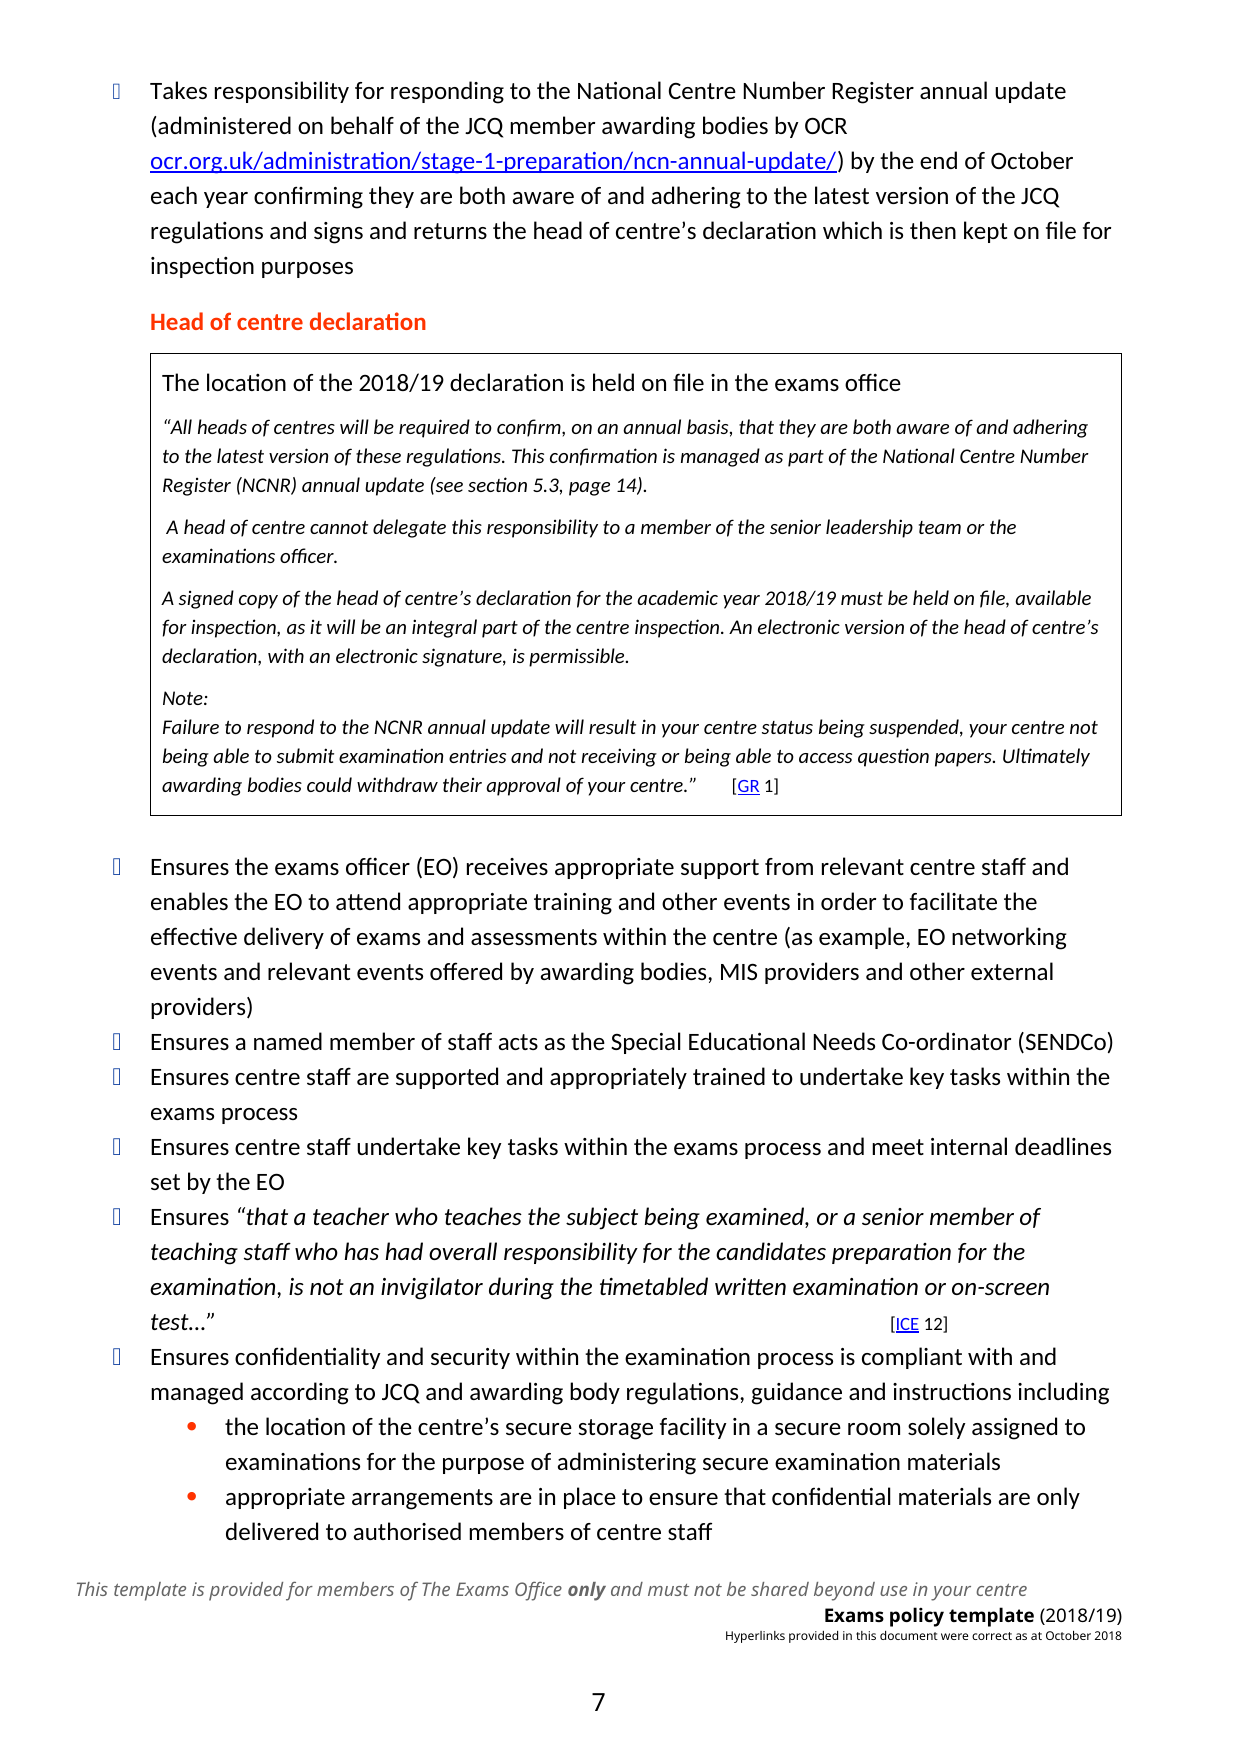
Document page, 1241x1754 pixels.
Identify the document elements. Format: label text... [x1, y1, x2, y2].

subtitle Head of centre declaration [150, 306, 1122, 336]
list Ensures centre staff undertake key tasks within the exams process and meet internal deadlines set by the EO [112, 1131, 1122, 1196]
table_header The location of the 2018/19 declaration is held on file in the exams office “All heads of centres will be required to confirm, on an annual basis, that they are both aware of and adhering to the latest version of these regulations. This confirmation is managed as part of the National Centre Number Register (NCNR) annual update (see section 5.3, page 14). A head of centre cannot delegate this responsibility to a member of the senior leadership team or the examinations officer. A signed copy of the head of centre’s declaration for the academic year 2018/19 must be held on file, available for inspection, as it will be an integral part of the centre inspection. An electronic version of the head of centre’s declaration, with an electronic signature, is permissible. Note: Failure to respond to the NCNR annual update will result in your centre status being suspended, your centre not being able to submit examination entries and not receiving or being able to access question papers. Ultimately awarding bodies could withdraw their approval of your centre.” [GR 1] [151, 354, 1121, 815]
list Ensures confidentiality and security within the examination process is compliant with and managed according to JCQ and awarding body regulations, guidance and instructions including [112, 1341, 1122, 1406]
list the location of the centre’s secure storage facility in a secure room solely assigned to examinations for the purpose of administering secure examination materials [187, 1411, 1122, 1476]
list Ensures the exams officer (EO) receives appropriate support from relevant centre staff and enables the EO to attend appropriate training and other events in order to facilitate the effective delivery of exams and assessments within the centre (as example, EO networking events and relevant events offered by awarding bodies, MIS providers and other external providers) [112, 851, 1122, 1021]
list Takes responsibility for responding to the National Centre Number Register annual update (administered on behalf of the JCQ member awarding bodies by OCR ocr.org.uk/administration/stage-1-preparation/ncn-annual-update/) by the end of October each year confirming they are both aware of and adhering to the latest version of the JCQ regulations and signs and returns the head of centre’s declaration which is then kept on file for inspection purposes [112, 75, 1122, 281]
list Ensures a named member of staff acts as the Special Educational Needs Co-ordinator (SENDCo) [112, 1026, 1122, 1056]
list Ensures “that a teacher who teaches the subject being examined, or a senior member of teaching staff who has had overall responsibility for the candidates preparation for the examination, is not an invigilator during the timetabled written examination or on-screen test…” [ICE 12] [112, 1201, 1122, 1336]
list Ensures centre staff are supported and appropriately trained to undertake key tasks within the exams process [112, 1061, 1122, 1126]
list appropriate arrangements are in place to ensure that confidential materials are only delivered to authorised members of centre staff [187, 1481, 1122, 1546]
